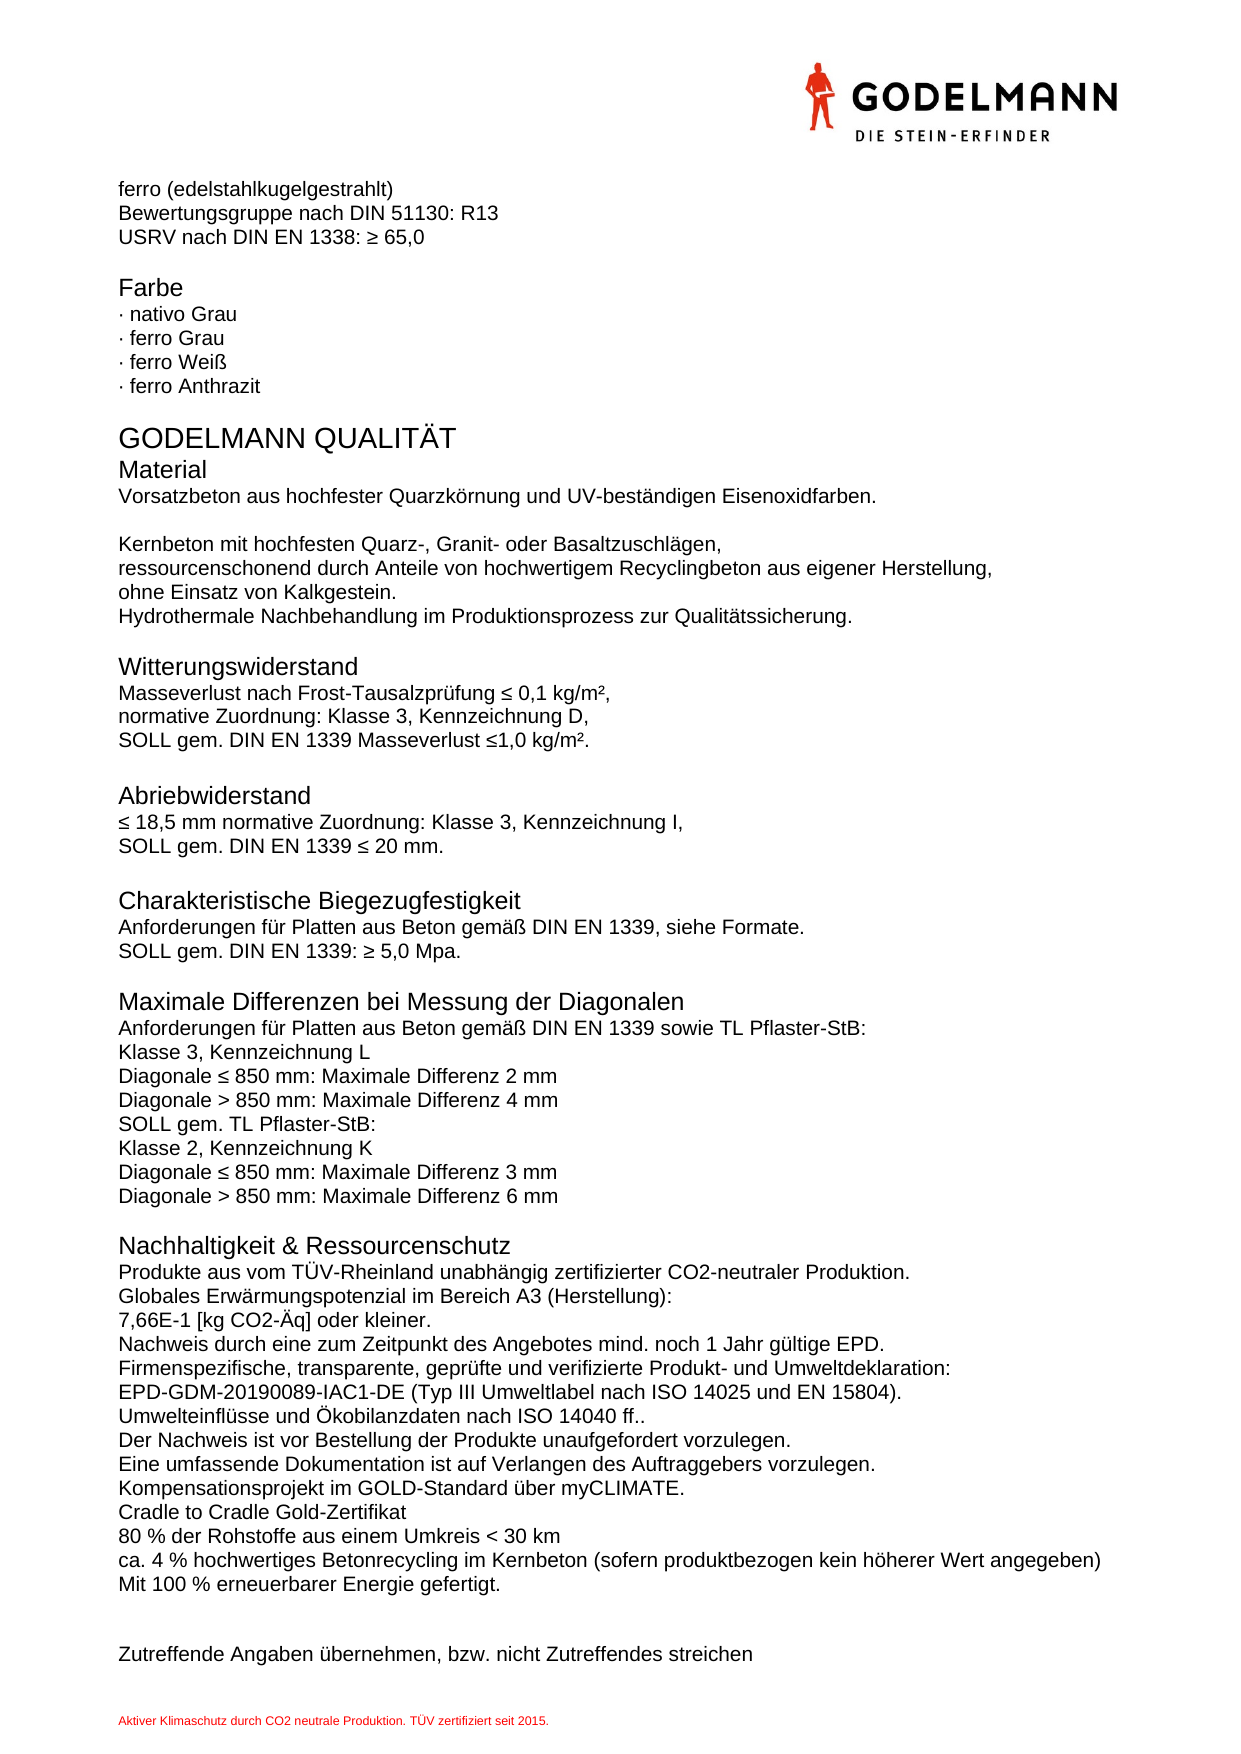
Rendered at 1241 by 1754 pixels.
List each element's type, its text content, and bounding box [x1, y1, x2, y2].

text Masseverlust nach Frost-Tausalzprüfung ≤ 0,1 kg/m², [118, 680, 1123, 704]
text normative Zuordnung: Klasse 3, Kennzeichnung D, [118, 704, 1123, 728]
text Klasse 2, Kennzeichnung K [118, 1136, 1123, 1159]
text Bewertungsgruppe nach DIN 51130: R13 [118, 201, 1123, 225]
text ∙ ferro Anthrazit [118, 374, 1123, 398]
text Umwelteinflüsse und Ökobilanzdaten nach ISO 14040 ff.. [118, 1404, 1123, 1428]
text Anforderungen für Platten aus Beton gemäß DIN EN 1339, siehe Formate. [118, 915, 1123, 939]
subtitle Farbe [118, 273, 1123, 302]
text Eine umfassende Dokumentation ist auf Verlangen des Auftraggebers vorzulegen. [118, 1452, 1123, 1476]
text Nachweis durch eine zum Zeitpunkt des Angebotes mind. noch 1 Jahr gültige EPD. [118, 1332, 1123, 1356]
subtitle Witterungswiderstand [118, 652, 1123, 680]
text ferro (edelstahlkugelgestrahlt) [118, 177, 1123, 201]
text SOLL gem. DIN EN 1339 ≤ 20 mm. [118, 834, 1123, 858]
text Mit 100 % erneuerbarer Energie gefertigt. [118, 1572, 1123, 1596]
text SOLL gem. TL Pflaster-StB: [118, 1112, 1123, 1136]
text ∙ nativo Grau [118, 302, 1123, 326]
text Kompensationsprojekt im GOLD-Standard über myCLIMATE. [118, 1476, 1123, 1500]
text Diagonale > 850 mm: Maximale Differenz 6 mm [118, 1183, 1123, 1207]
subtitle Charakteristische Biegezugfestigkeit [118, 886, 1123, 915]
text Der Nachweis ist vor Bestellung der Produkte unaufgefordert vorzulegen. [118, 1428, 1123, 1452]
text ohne Einsatz von Kalkgestein. [118, 580, 1123, 604]
text Vorsatzbeton aus hochfester Quarzkörnung und UV-beständigen Eisenoxidfarben. [118, 484, 1123, 508]
text Anforderungen für Platten aus Beton gemäß DIN EN 1339 sowie TL Pflaster-StB: [118, 1016, 1123, 1040]
text Diagonale ≤ 850 mm: Maximale Differenz 2 mm [118, 1064, 1123, 1088]
text SOLL gem. DIN EN 1339: ≥ 5,0 Mpa. [118, 939, 1123, 963]
text Globales Erwärmungspotenzial im Bereich A3 (Herstellung): [118, 1284, 1123, 1308]
text Diagonale ≤ 850 mm: Maximale Differenz 3 mm [118, 1159, 1123, 1183]
text EPD-GDM-20190089-IAC1-DE (Typ III Umweltlabel nach ISO 14025 und EN 15804). [118, 1380, 1123, 1404]
subtitle Nachhaltigkeit & Ressourcenschutz [118, 1231, 1123, 1260]
text ∙ ferro Weiß [118, 350, 1123, 374]
text Kernbeton mit hochfesten Quarz-, Granit- oder Basaltzuschlägen, [118, 532, 1123, 556]
text 7,66E-1 [kg CO2-Äq] oder kleiner. [118, 1308, 1123, 1332]
subtitle GODELMANN QUALITÄT [118, 422, 1123, 455]
text Cradle to Cradle Gold-Zertifikat [118, 1500, 1123, 1524]
text ressourcenschonend durch Anteile von hochwertigem Recyclingbeton aus eigener Herstellung, [118, 556, 1123, 580]
text ∙ ferro Grau [118, 326, 1123, 350]
text Diagonale > 850 mm: Maximale Differenz 4 mm [118, 1088, 1123, 1112]
text Firmenspezifische, transparente, geprüfte und verifizierte Produkt- und Umweltdeklaration: [118, 1356, 1123, 1380]
picture [800, 59, 1124, 148]
text ca. 4 % hochwertiges Betonrecycling im Kernbeton (sofern produktbezogen kein höherer Wert angegeben) [118, 1548, 1123, 1572]
text Hydrothermale Nachbehandlung im Produktionsprozess zur Qualitätssicherung. [118, 604, 1123, 628]
subtitle Material [118, 455, 1123, 484]
subtitle Abriebwiderstand [118, 781, 1123, 810]
text 80 % der Rohstoffe aus einem Umkreis < 30 km [118, 1524, 1123, 1548]
text Klasse 3, Kennzeichnung L [118, 1040, 1123, 1064]
text SOLL gem. DIN EN 1339 Masseverlust ≤1,0 kg/m². [118, 728, 1123, 752]
text Produkte aus vom TÜV-Rheinland unabhängig zertifizierter CO2-neutraler Produktion. [118, 1260, 1123, 1284]
text USRV nach DIN EN 1338: ≥ 65,0 [118, 225, 1123, 249]
text ≤ 18,5 mm normative Zuordnung: Klasse 3, Kennzeichnung I, [118, 810, 1123, 834]
subtitle Maximale Differenzen bei Messung der Diagonalen [118, 987, 1123, 1016]
